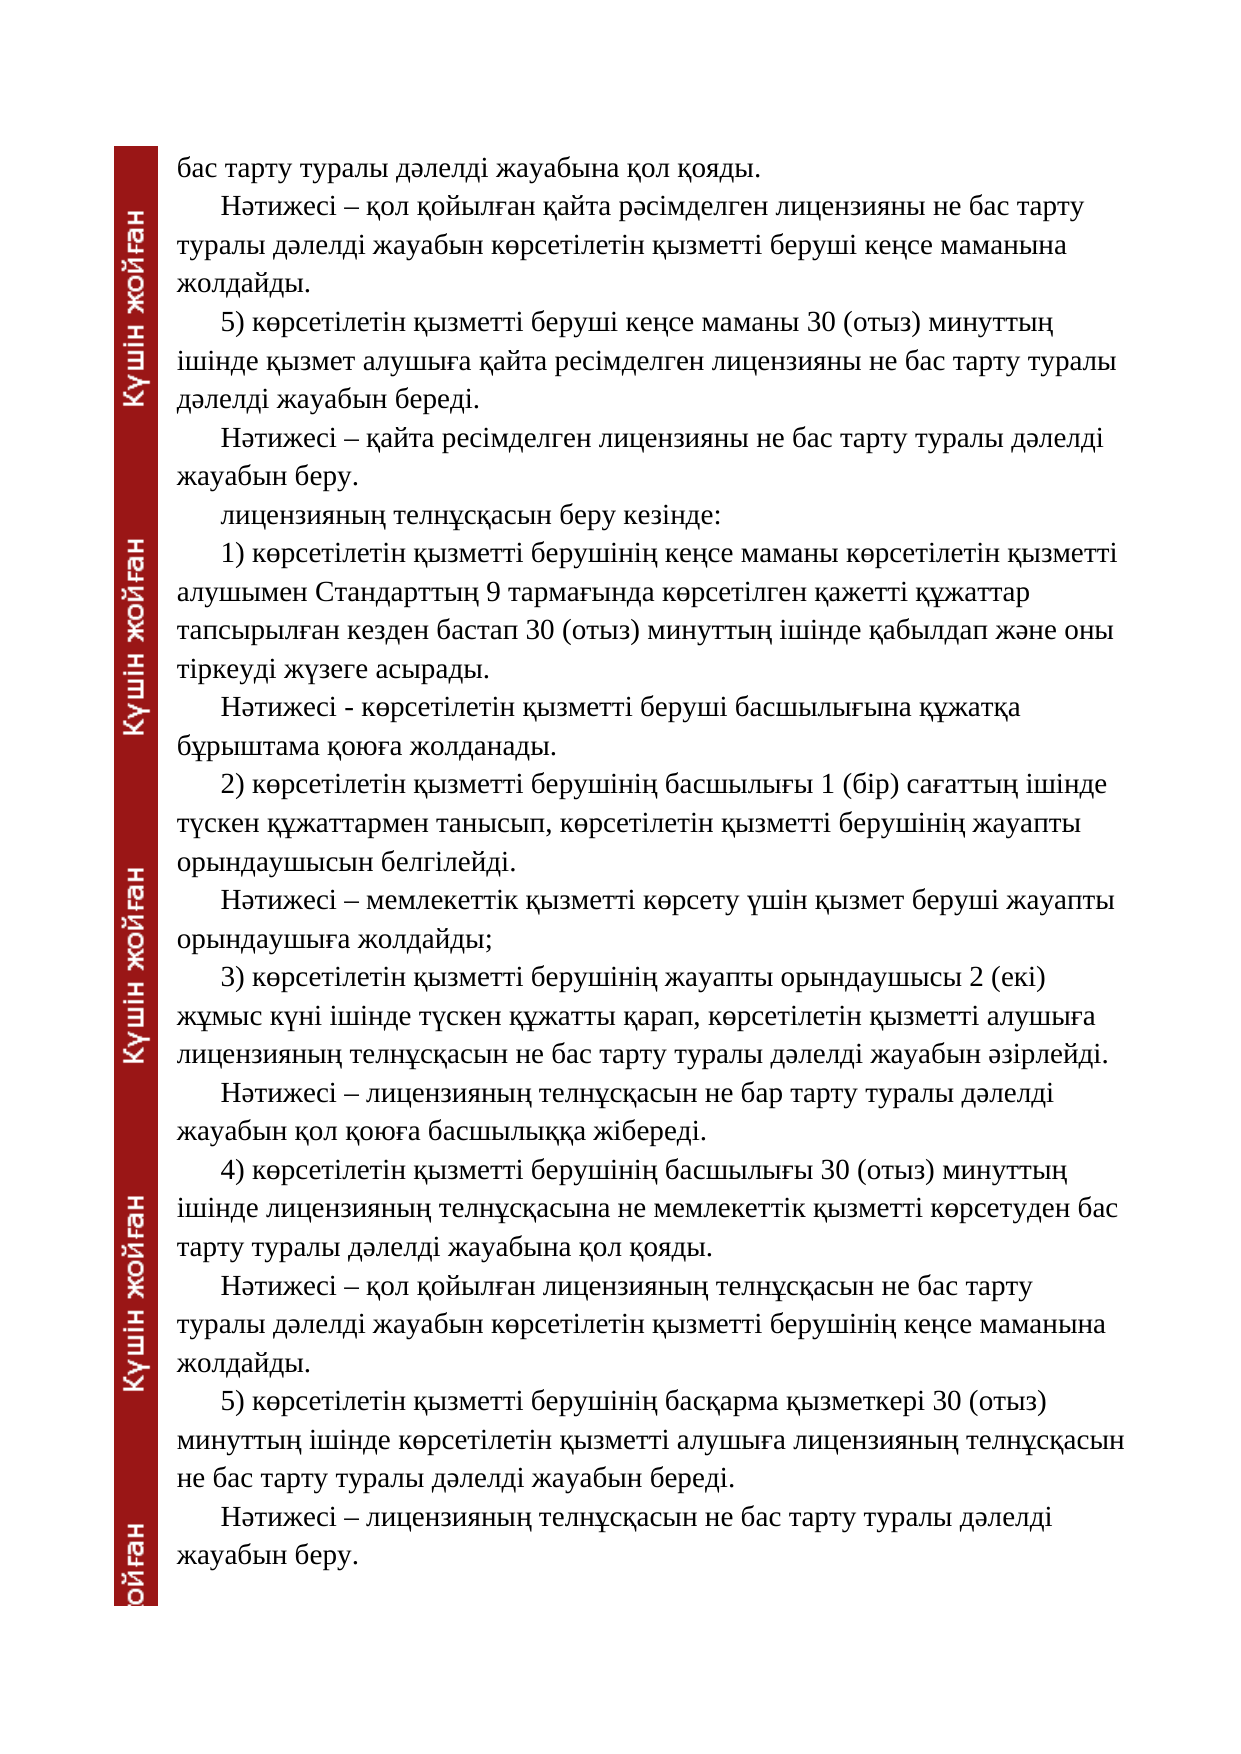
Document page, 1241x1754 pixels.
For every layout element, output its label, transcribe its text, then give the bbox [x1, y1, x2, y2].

picture [114, 1601, 158, 1606]
picture [114, 146, 158, 150]
